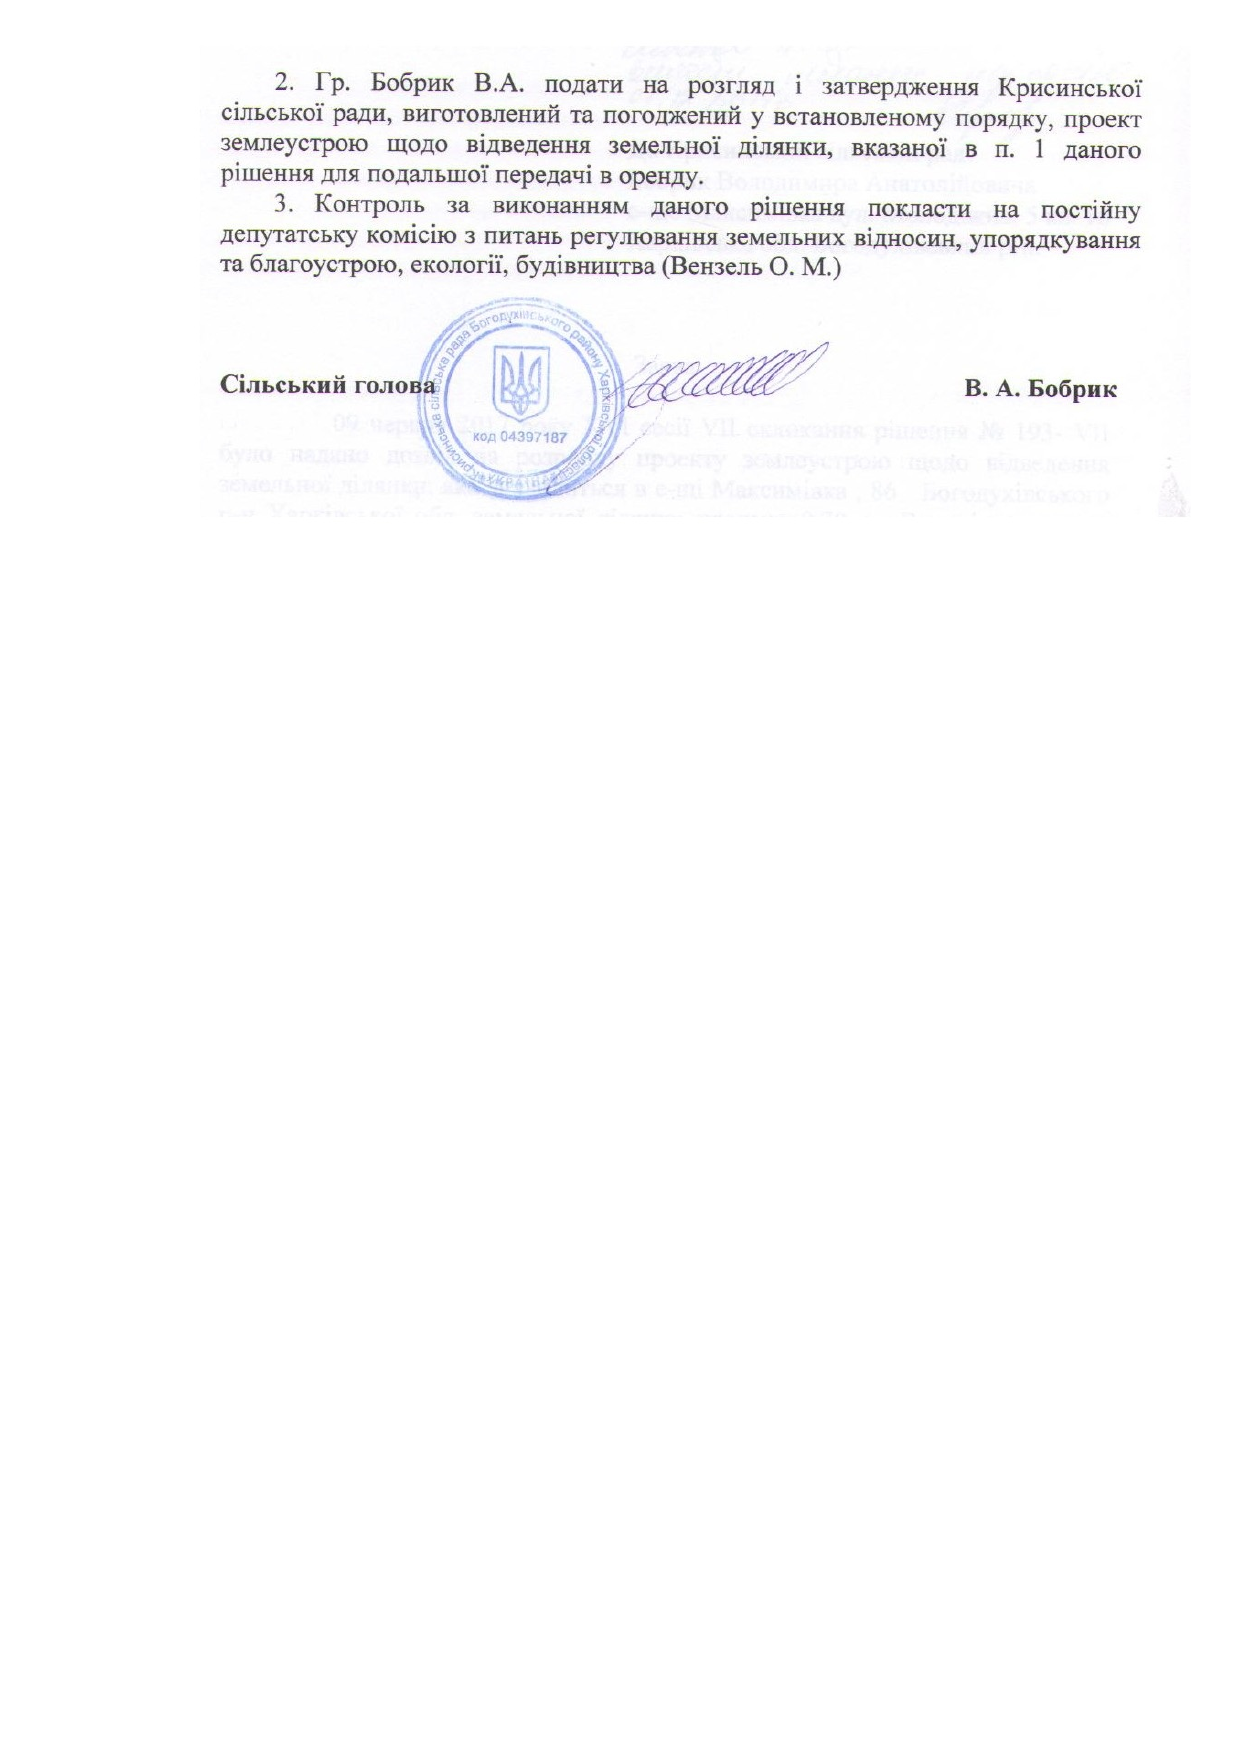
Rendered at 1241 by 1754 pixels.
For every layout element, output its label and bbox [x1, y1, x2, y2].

picture [25, 40, 1191, 1641]
